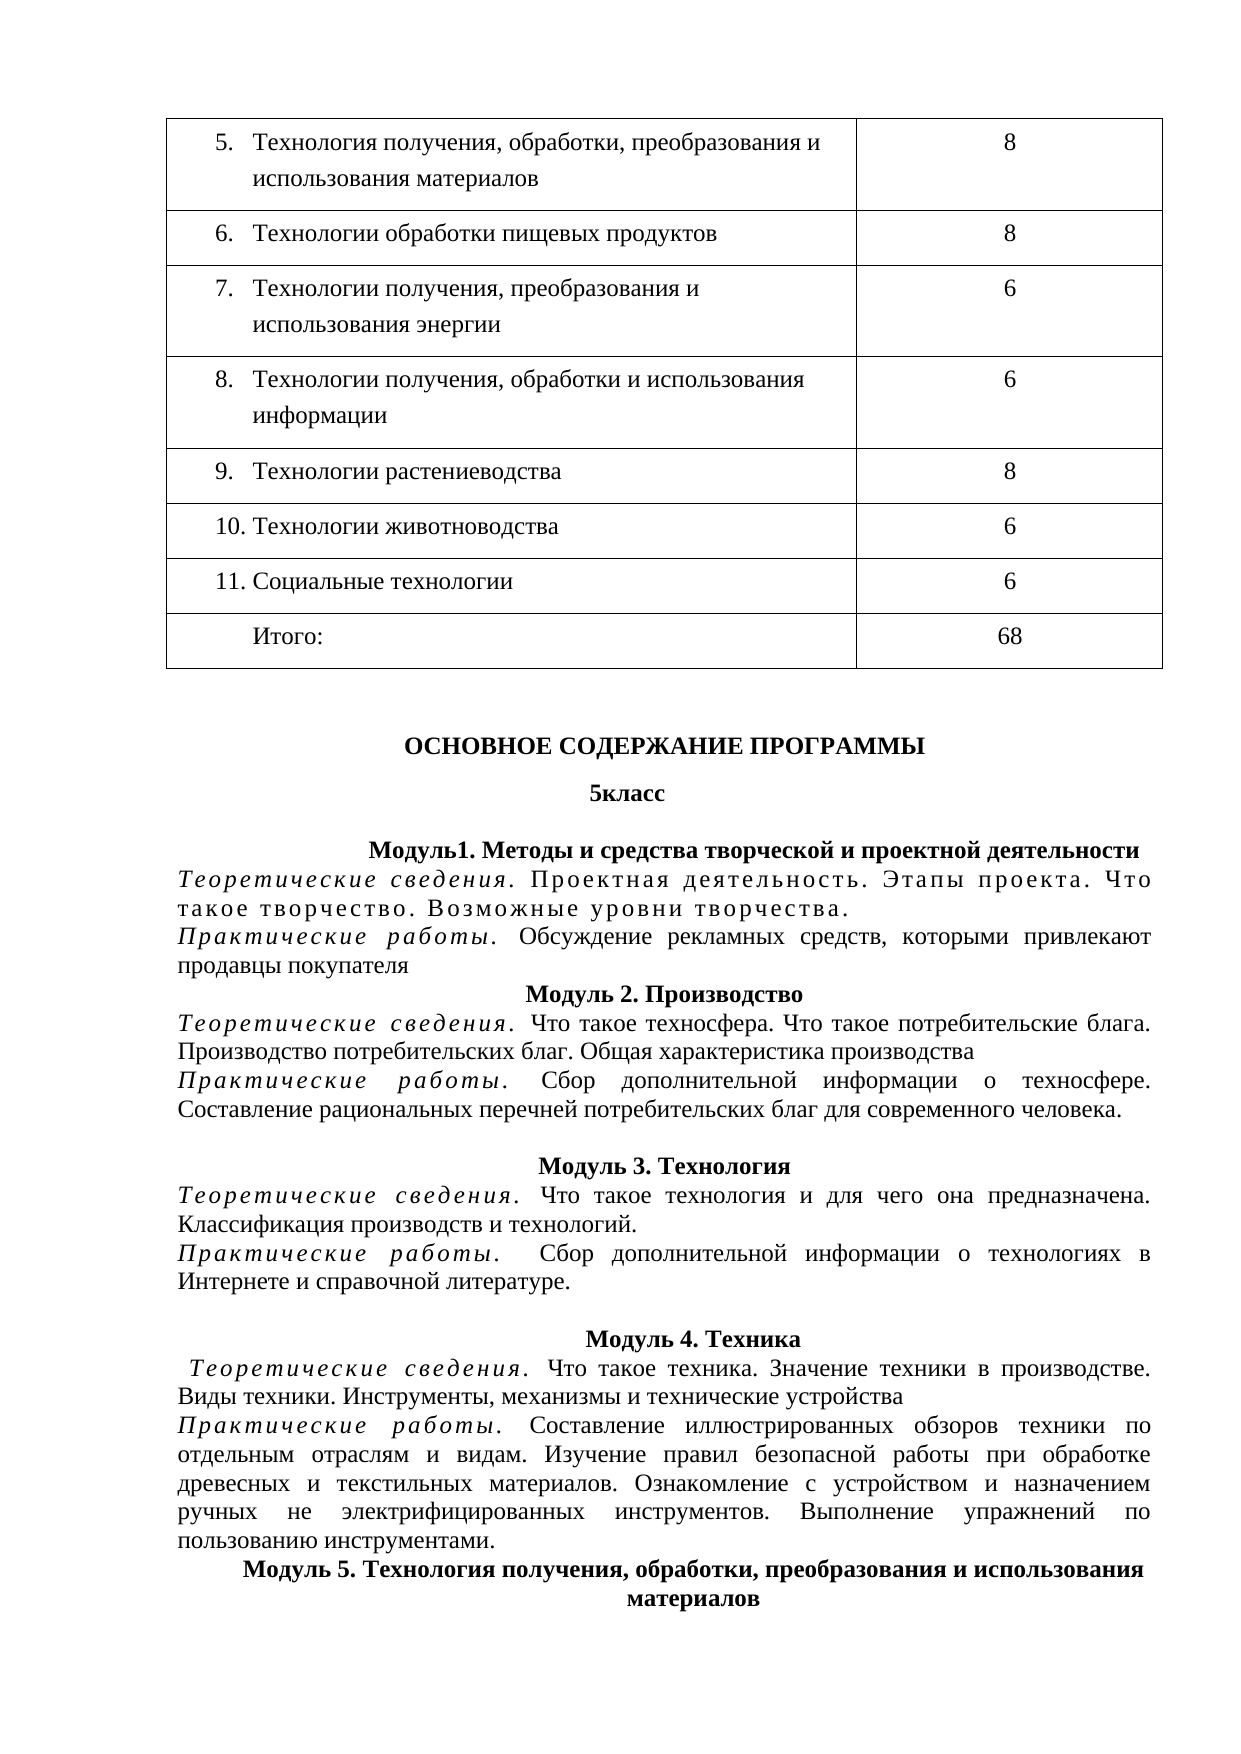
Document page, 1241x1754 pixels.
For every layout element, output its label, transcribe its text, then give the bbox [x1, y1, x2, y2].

text 5класс [335, 778, 1152, 806]
table_cell Технологии животноводства [167, 504, 856, 558]
table_cell 6 [857, 266, 1162, 356]
table_cell Технология получения, обработки, преобразования и использования материалов [167, 119, 856, 209]
text Практические работы. Сбор дополнительной информации о технологиях в Интернете и справочной литературе. [177, 1238, 1152, 1295]
table_cell 6 [857, 504, 1162, 558]
table_cell 68 [857, 614, 1162, 668]
text Практические работы. Сбор дополнительной информации о техносфере. Составление рациональных перечней потребительских благ для современного человека. [177, 1065, 1152, 1123]
table_cell 8 [857, 211, 1162, 265]
table_cell Социальные технологии [167, 559, 856, 613]
text Практические работы. Обсуждение рекламных средств, которыми привлекают продавцы покупателя [177, 921, 1152, 979]
table_cell Технологии растениеводства [167, 449, 856, 503]
table_cell Итого: [167, 614, 856, 668]
text Теоретические сведения. Что такое техносфера. Что такое потребительские блага. Производство потребительских благ. Общая характеристика производства [177, 1008, 1152, 1065]
text ОСНОВНОЕ СОДЕРЖАНИЕ ПРОГРАММЫ [177, 723, 1152, 759]
table_cell Технологии получения, преобразования и использования энергии [167, 266, 856, 356]
table_cell Технологии обработки пищевых продуктов [167, 211, 856, 265]
table_cell 8 [857, 119, 1162, 209]
text Практические работы. Составление иллюстрированных обзоров техники по отдельным отраслям и видам. Изучение правил безопасной работы при обработке древесных и текстильных материалов. Ознакомление с устройством и назначением ручных не электрифицированных инструментов. Выполнение упражнений по пользованию инструментами. [177, 1410, 1152, 1554]
text Модуль 2. Производство [177, 979, 1152, 1008]
text Теоретические сведения. Что такое технология и для чего она предназначена. Классификация производств и технологий. [177, 1180, 1152, 1238]
table_cell 6 [857, 559, 1162, 613]
text Модуль 5. Технология получения, обработки, преобразования и использования материалов [235, 1554, 1152, 1611]
table_cell Технологии получения, обработки и использования информации [167, 357, 856, 447]
text Теоретические сведения. Проектная деятельность. Этапы проекта. Что такое творчество. Возможные уровни творчества. [177, 864, 1152, 921]
table_cell 6 [857, 357, 1162, 447]
text Модуль 4. Техника [235, 1324, 1152, 1353]
text Модуль1. Методы и средства творческой и проектной деятельности [177, 835, 1152, 864]
table_cell 8 [857, 449, 1162, 503]
text Модуль 3. Технология [177, 1151, 1152, 1180]
text Теоретические сведения. Что такое техника. Значение техники в производстве. Виды техники. Инструменты, механизмы и технические устройства [177, 1353, 1152, 1410]
